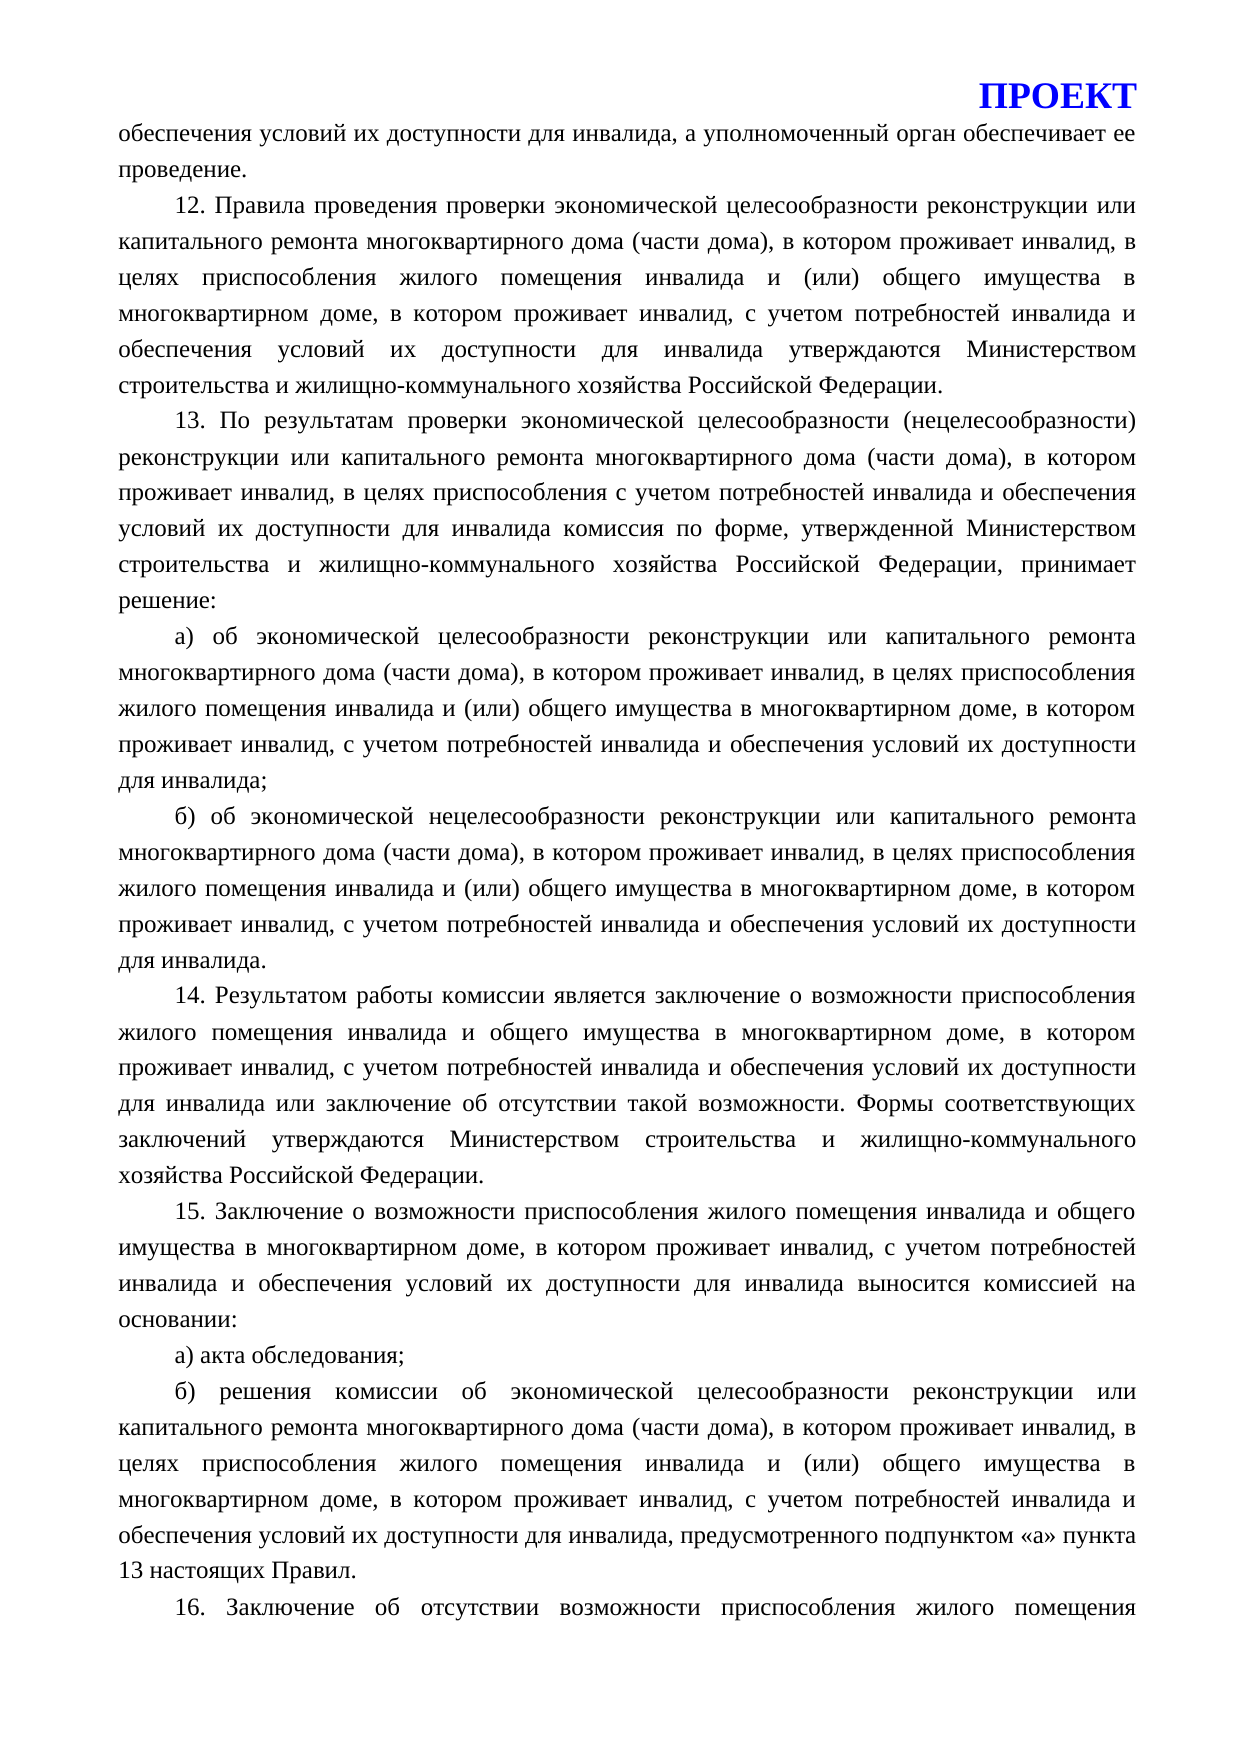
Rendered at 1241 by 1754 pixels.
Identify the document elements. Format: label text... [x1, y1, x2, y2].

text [118, 118, 1137, 183]
text а) об экономической целесообразности реконструкции или капитального ремонта многоквартирного дома (части дома), в котором проживает инвалид, в целях приспособления жилого помещения инвалида и (или) общего имущества в многоквартирном доме, в котором проживает инвалид, с учетом потребностей инвалида и обеспечения условий их доступности для инвалида; [118, 621, 1137, 794]
text а) акта обследования; [118, 1340, 1137, 1369]
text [118, 1592, 1137, 1620]
text 13. По результатам проверки экономической целесообразности (нецелесообразности) реконструкции или капитального ремонта многоквартирного дома (части дома), в котором проживает инвалид, в целях приспособления с учетом потребностей инвалида и обеспечения условий их доступности для инвалида комиссия по форме, утвержденной Министерством строительства и жилищно-коммунального хозяйства Российской Федерации, принимает решение: [118, 406, 1137, 614]
text б) об экономической нецелесообразности реконструкции или капитального ремонта многоквартирного дома (части дома), в котором проживает инвалид, в целях приспособления жилого помещения инвалида и (или) общего имущества в многоквартирном доме, в котором проживает инвалид, с учетом потребностей инвалида и обеспечения условий их доступности для инвалида. [118, 801, 1137, 973]
text 12. Правила проведения проверки экономической целесообразности реконструкции или капитального ремонта многоквартирного дома (части дома), в котором проживает инвалид, в целях приспособления жилого помещения инвалида и (или) общего имущества в многоквартирном доме, в котором проживает инвалид, с учетом потребностей инвалида и обеспечения условий их доступности для инвалида утверждаются Министерством строительства и жилищно-коммунального хозяйства Российской Федерации. [118, 190, 1137, 398]
text б) решения комиссии об экономической целесообразности реконструкции или капитального ремонта многоквартирного дома (части дома), в котором проживает инвалид, в целях приспособления жилого помещения инвалида и (или) общего имущества в многоквартирном доме, в котором проживает инвалид, с учетом потребностей инвалида и обеспечения условий их доступности для инвалида, предусмотренного подпунктом «а» пункта 13 настоящих Правил. [118, 1376, 1137, 1584]
text 15. Заключение о возможности приспособления жилого помещения инвалида и общего имущества в многоквартирном доме, в котором проживает инвалид, с учетом потребностей инвалида и обеспечения условий их доступности для инвалида выносится комиссией на основании: [118, 1196, 1137, 1333]
text 14. Результатом работы комиссии является заключение о возможности приспособления жилого помещения инвалида и общего имущества в многоквартирном доме, в котором проживает инвалид, с учетом потребностей инвалида и обеспечения условий их доступности для инвалида или заключение об отсутствии такой возможности. Формы соответствующих заключений утверждаются Министерством строительства и жилищно-коммунального хозяйства Российской Федерации. [118, 981, 1137, 1189]
